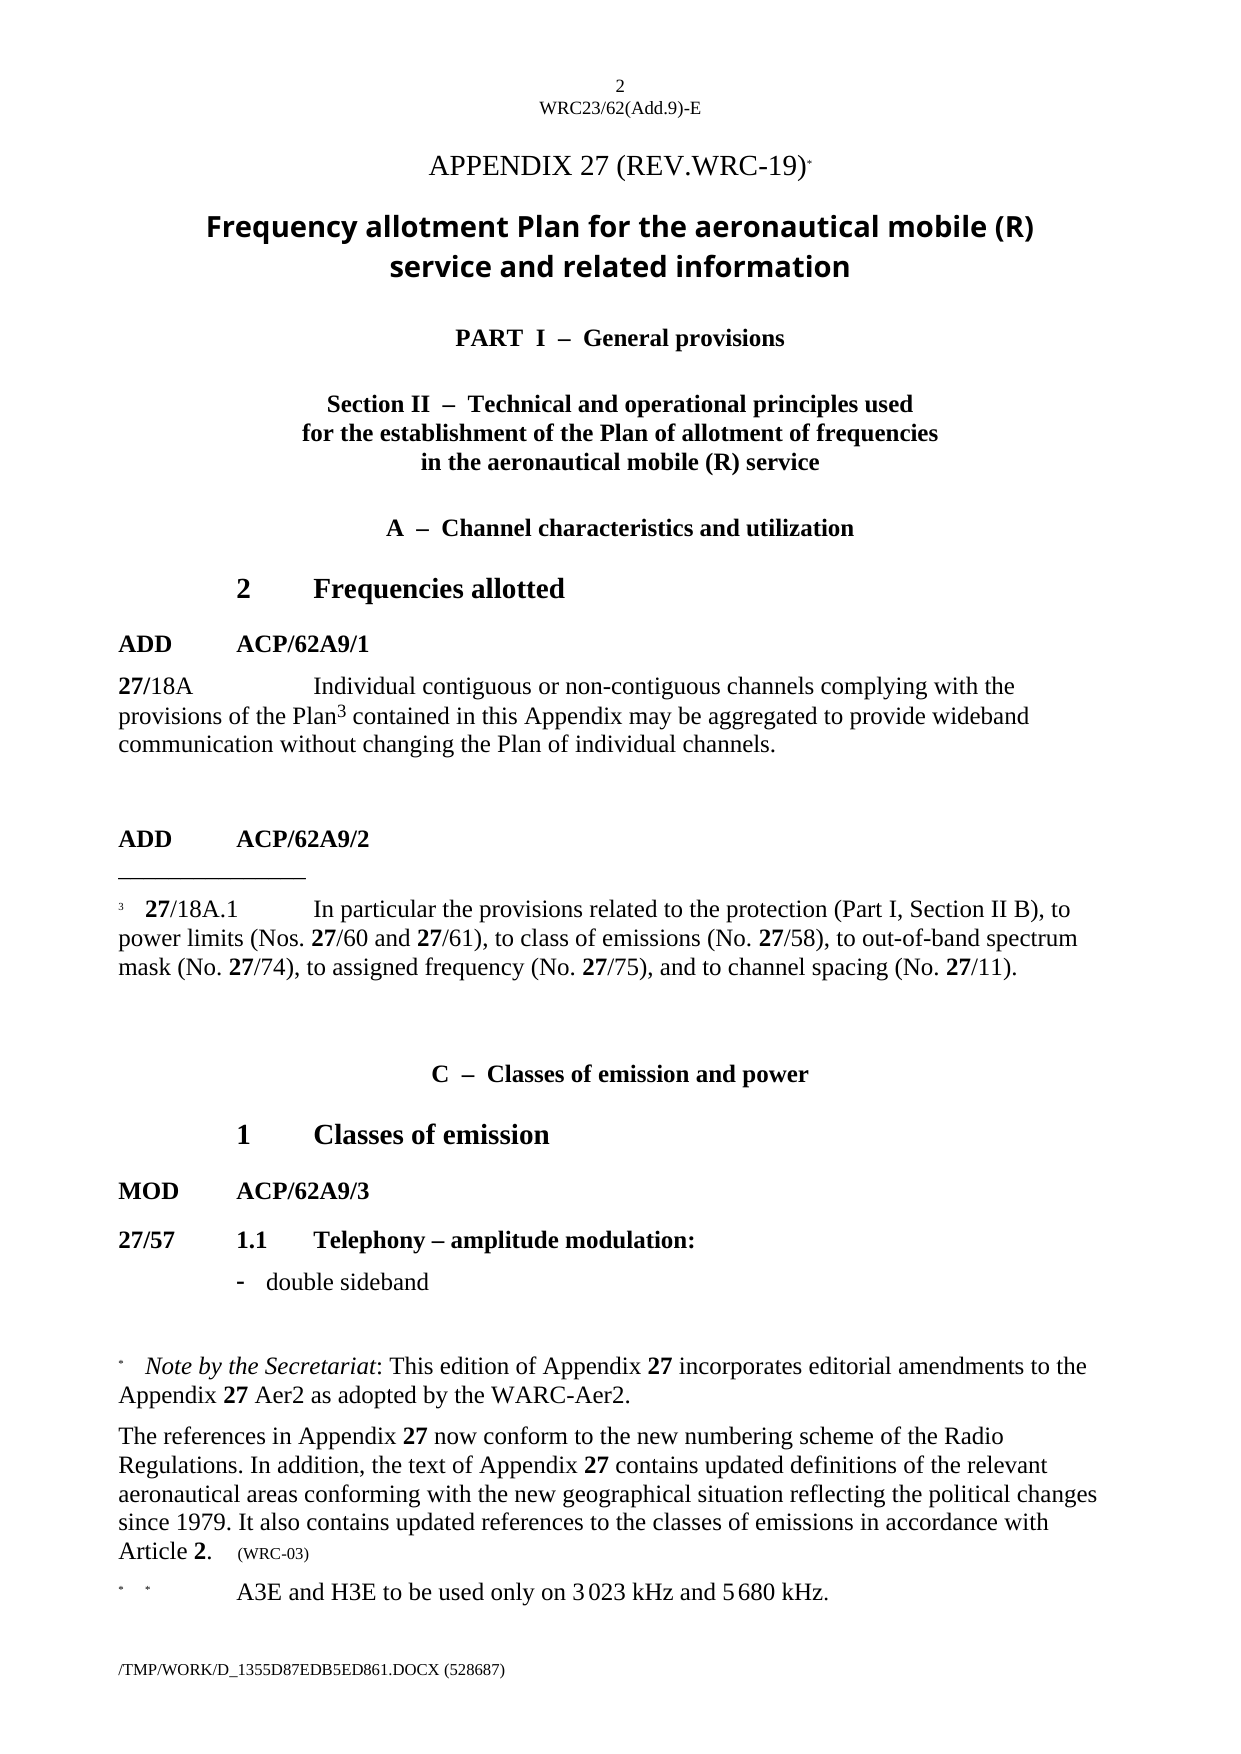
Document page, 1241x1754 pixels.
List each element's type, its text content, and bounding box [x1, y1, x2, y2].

subtitle 2 Frequencies allotted [118, 571, 1122, 604]
text A – Channel characteristics and utilization [118, 513, 1122, 542]
text PART I – General provisions [118, 323, 1122, 352]
text APPENDIX 27 (REV.WRC-19)* [118, 148, 1122, 181]
subtitle 1 Classes of emission [118, 1117, 1122, 1151]
text 27/18A Individual contiguous or non-contiguous channels complying with the provisions of the Plan3 contained in this Appendix may be aggregated to provide wideband communication without changing the Plan of individual channels. [118, 671, 1122, 758]
text double sideband A3E* [118, 1267, 974, 1324]
title Frequency allotment Plan for the aeronautical mobile (R) service and related information [118, 206, 1122, 286]
text _______________ [118, 853, 1122, 882]
subtitle 27/57 1.1 Telephony – amplitude modulation: [118, 1226, 1122, 1254]
text MOD ACP/62A9/3#1635 [118, 1176, 1122, 1205]
text ADD ACP/62A9/1#1633 [118, 629, 1122, 658]
text ADD ACP/62A9/2#1634 [118, 824, 1122, 853]
text Section II – Technical and operational principles used for the establishment of the Plan of allotment of frequencies in the aeronautical mobile (R) service [118, 389, 1122, 476]
text 3 27/18A.1 In particular the provisions related to the protection (Part I, Section II B), to power limits (Nos. 27/60 and 27/61), to class of emissions (No. 27/58), to out-of-band spectrum mask (No. 27/74), to assigned frequency (No. 27/75), and to channel spacing (No. 27/11). [118, 894, 1122, 981]
text C – Classes of emission and power [118, 1059, 1122, 1088]
